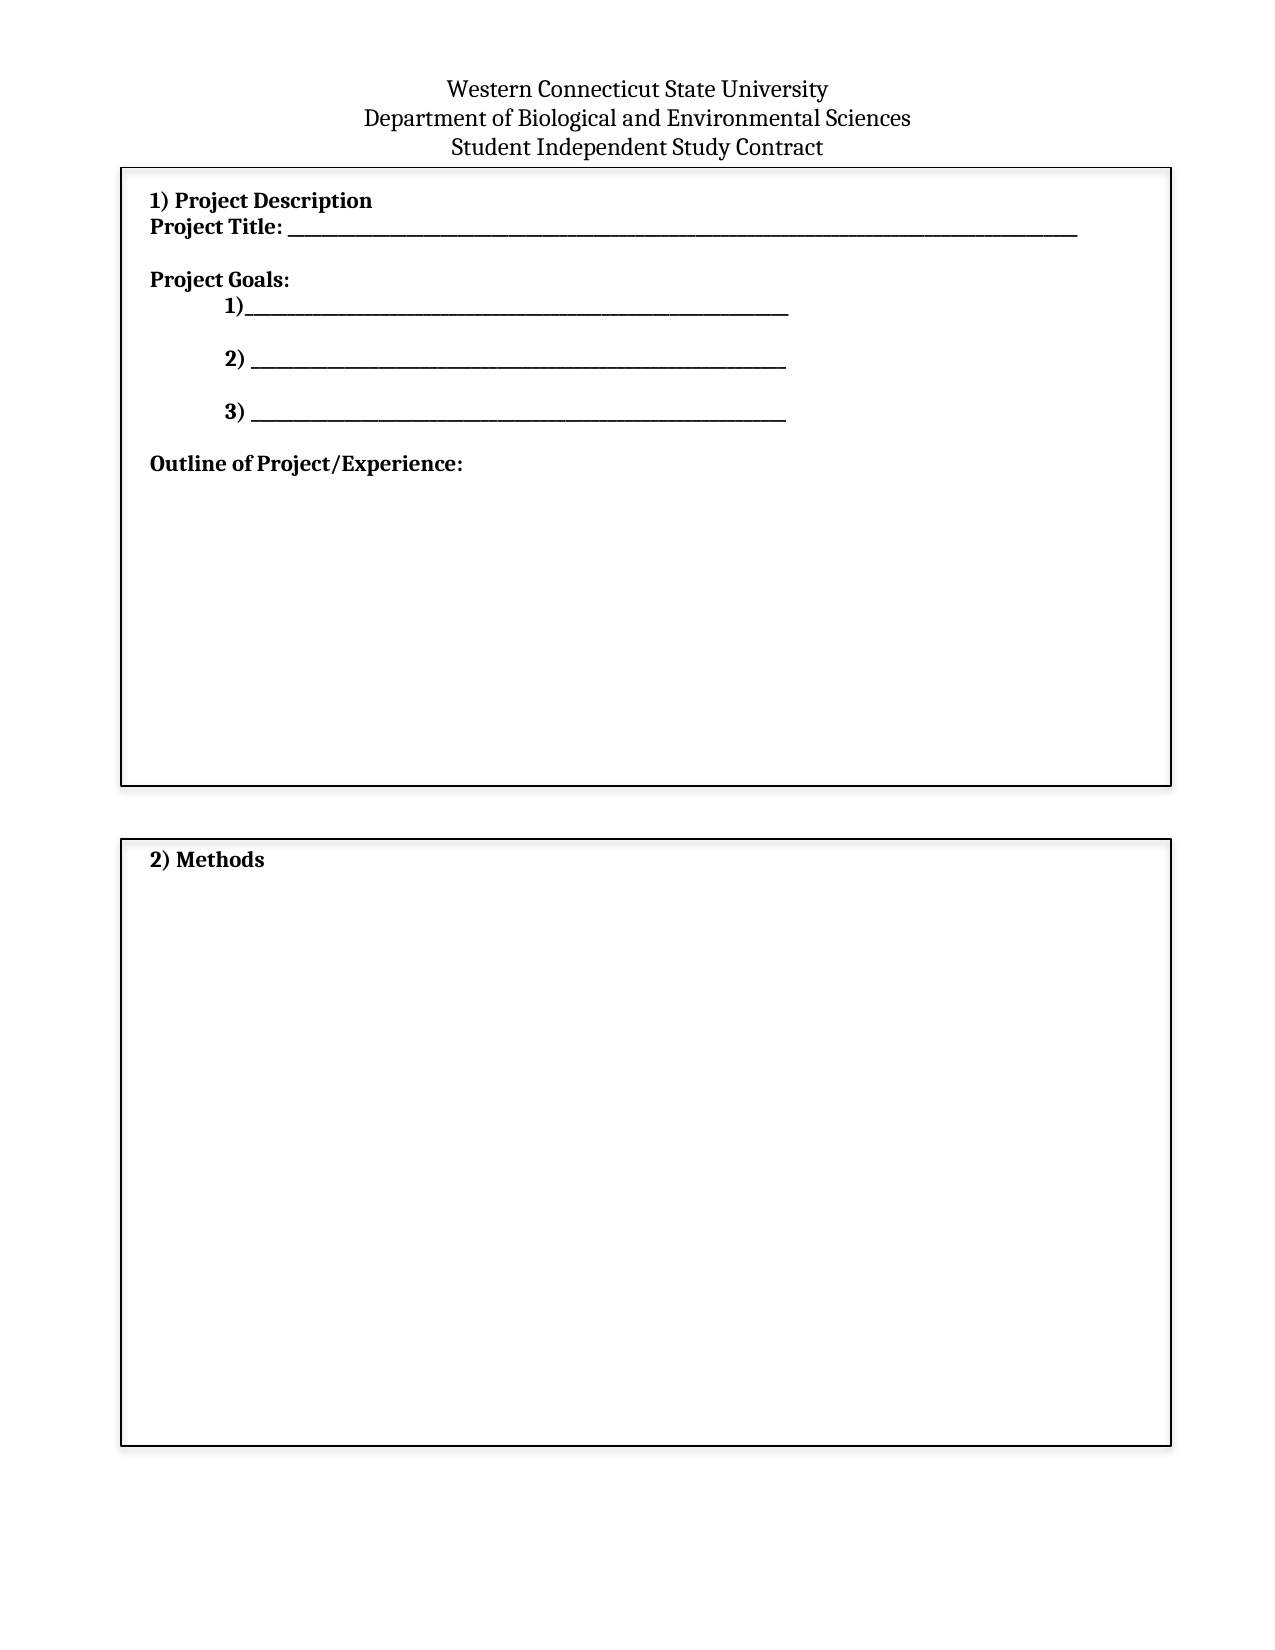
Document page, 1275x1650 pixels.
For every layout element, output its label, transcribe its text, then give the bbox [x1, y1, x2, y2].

text 2) Methods [150, 846, 1125, 873]
text 2) _______________________________________________________________ [150, 346, 1125, 372]
text Project Goals: [150, 267, 1125, 293]
text Outline of Project/Experience: [150, 451, 1125, 477]
text Project Title: _____________________________________________________________________________________________ [150, 214, 1125, 240]
text 1) Project Description [150, 188, 1125, 214]
text 3) _______________________________________________________________ [150, 398, 1125, 425]
text 1)________________________________________________________________ [150, 293, 1125, 319]
